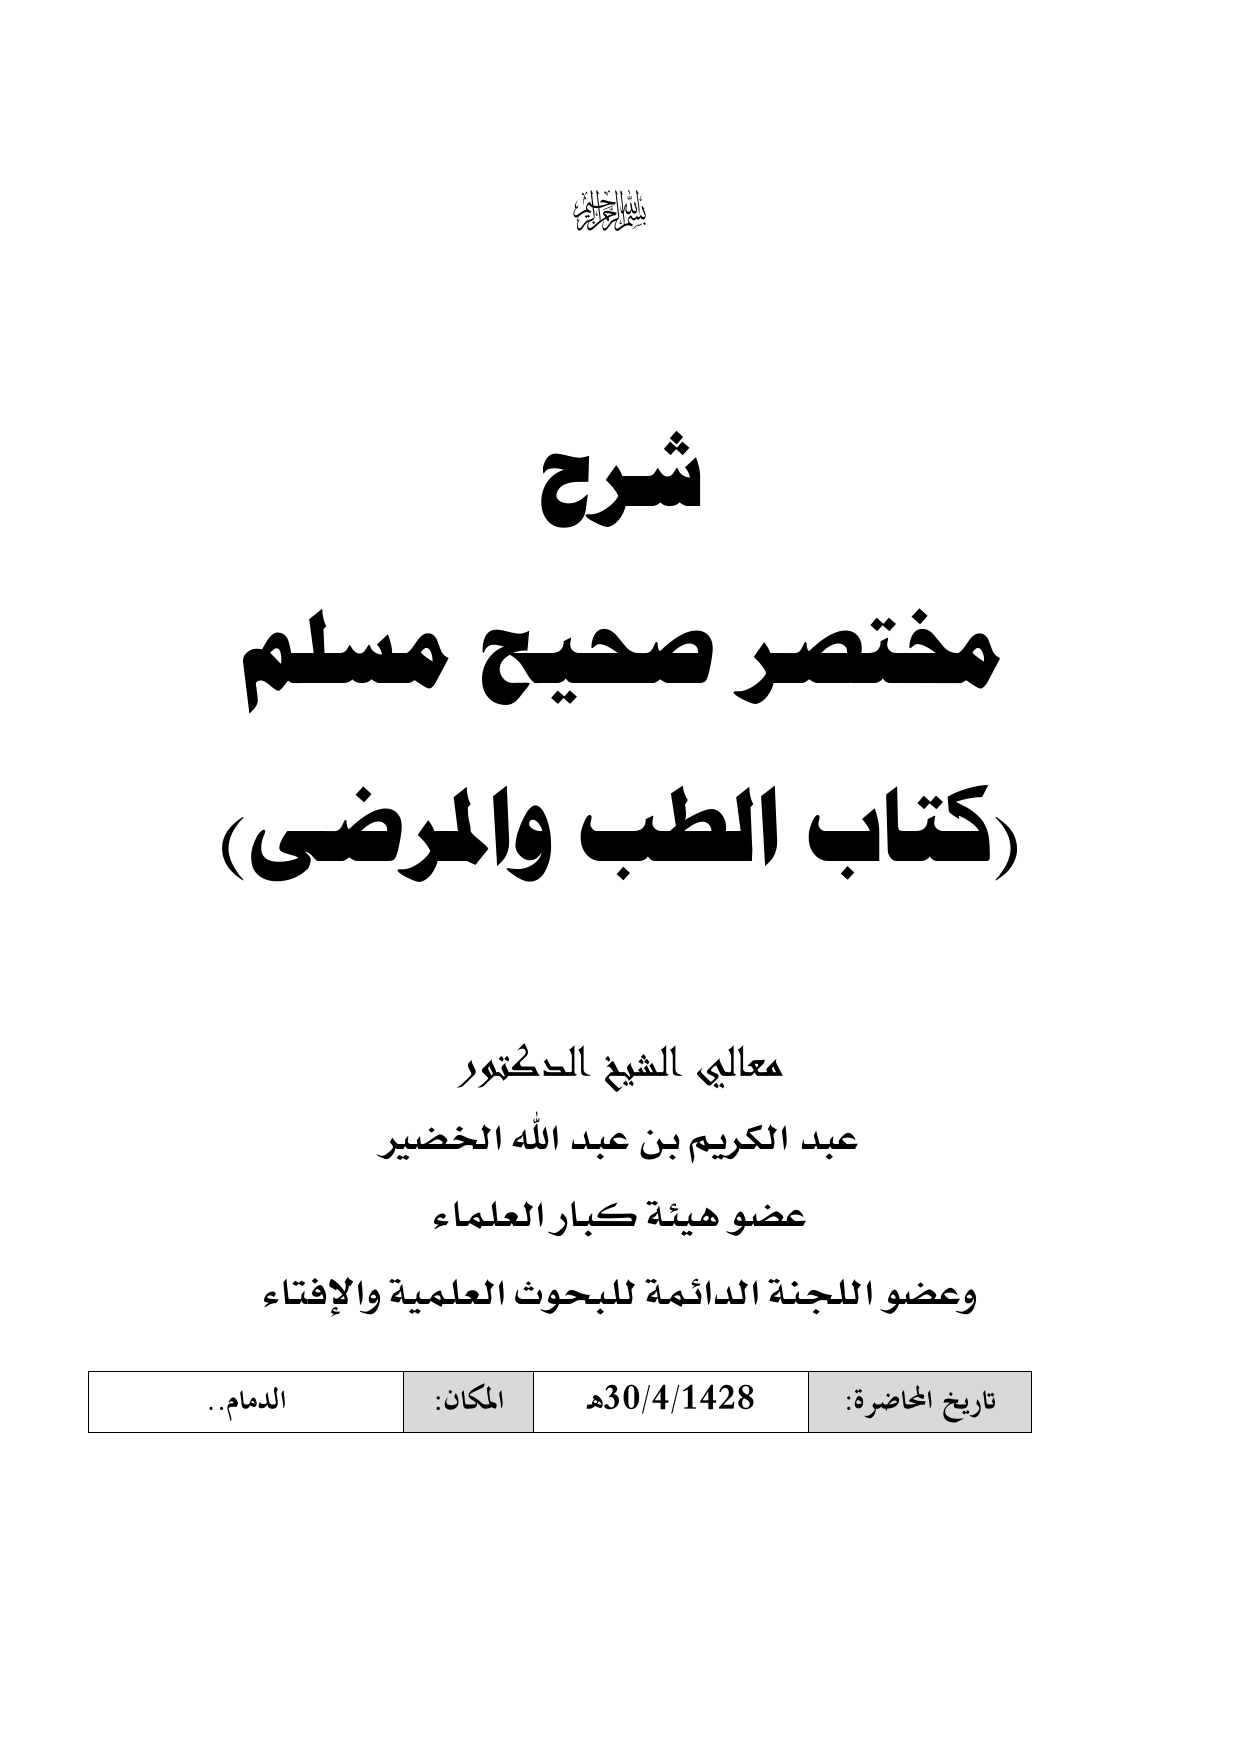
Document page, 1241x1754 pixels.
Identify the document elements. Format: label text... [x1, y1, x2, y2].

table_header تاريخ المحاضرة: [809, 1372, 1031, 1432]
text عبد الكريم بن عبد الله الخضير [187, 1100, 1053, 1178]
table_header المكان: [404, 1372, 533, 1432]
table_header 30/4/1428هـ [534, 1372, 808, 1432]
text معالي الشيخ الدكتور [187, 1024, 1053, 1100]
text مختصر صحيح مسلم [187, 554, 1053, 731]
text وعضو اللجنة الدائمة للبحوث العلمية والإفتاء [187, 1255, 1053, 1332]
table_header الدمام.. [89, 1372, 403, 1432]
text شرح [187, 376, 1053, 554]
text (كتاب الطب والمرضى) [187, 731, 1053, 909]
text عضو هيئة كبار العلماء [187, 1178, 1053, 1255]
